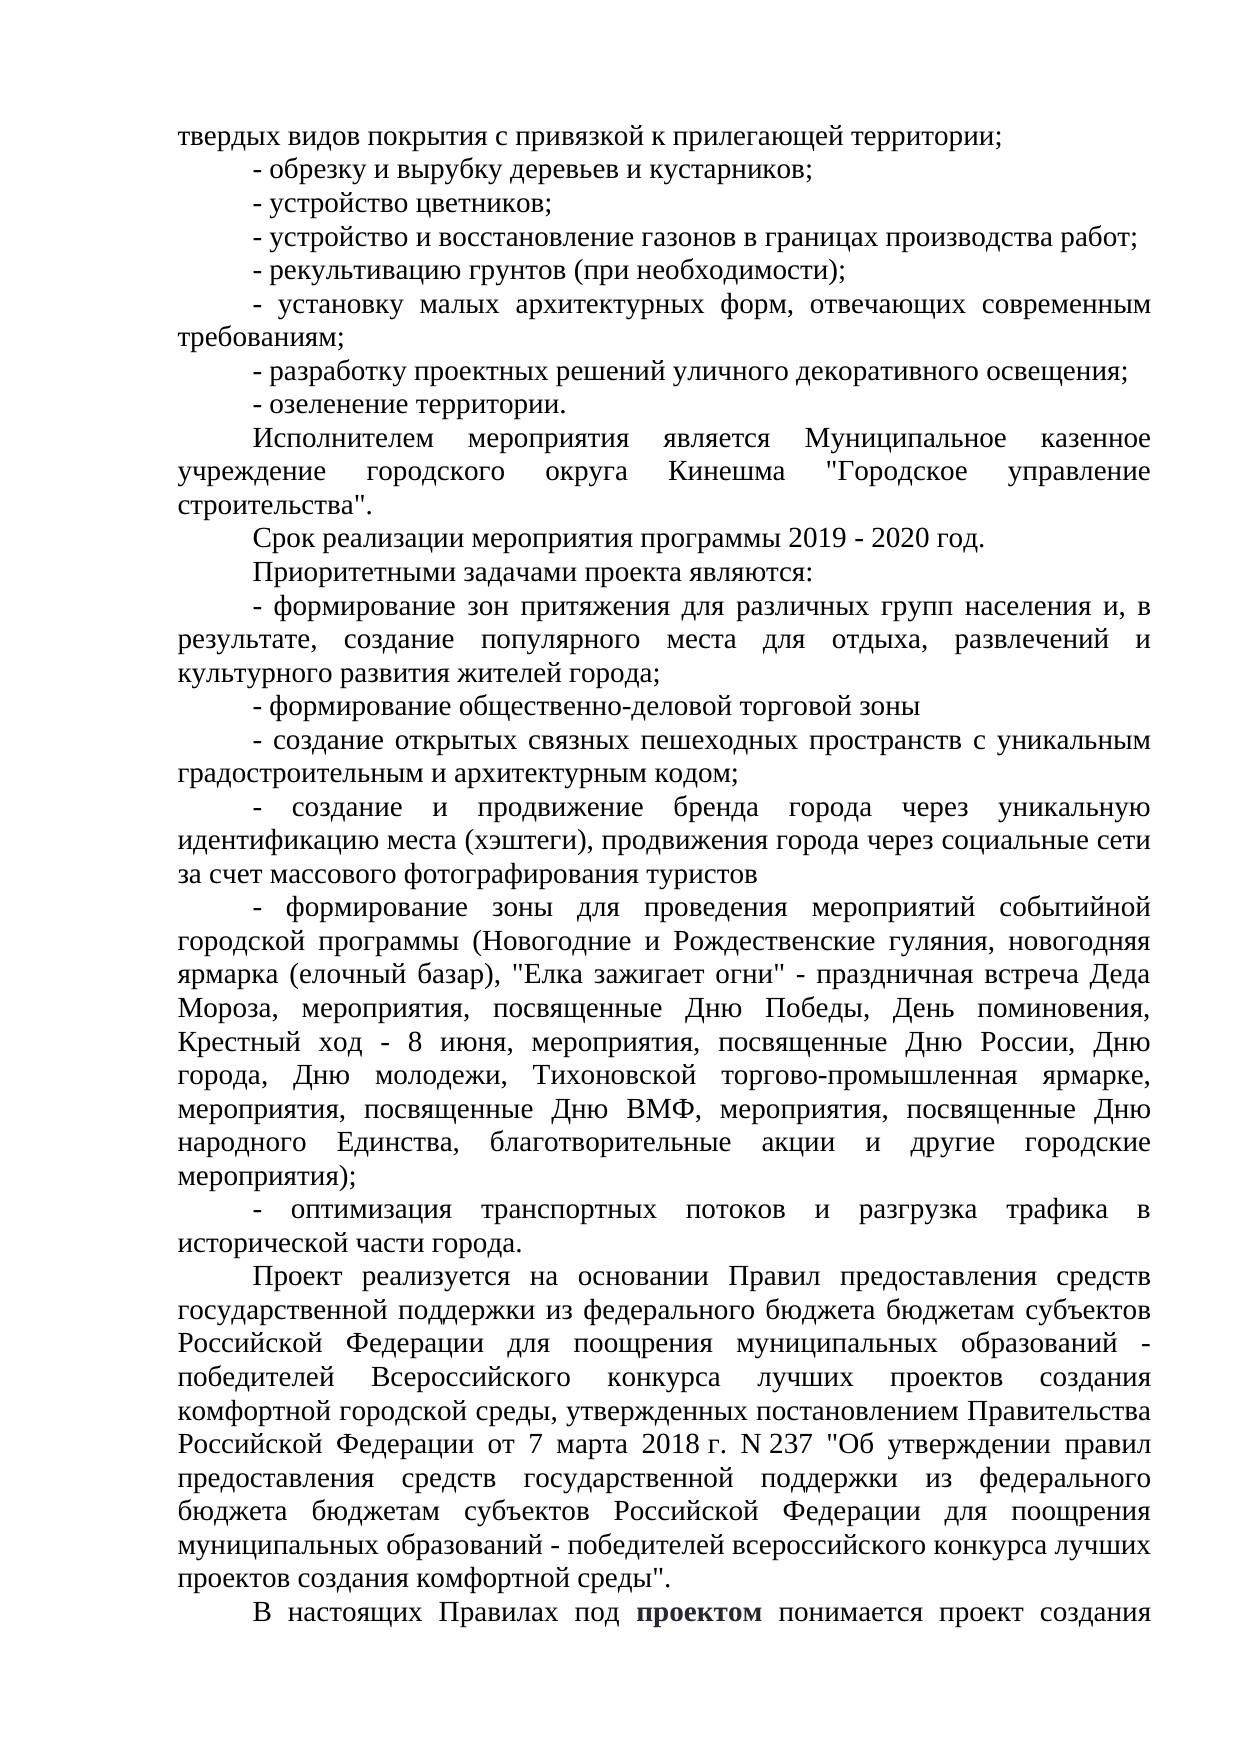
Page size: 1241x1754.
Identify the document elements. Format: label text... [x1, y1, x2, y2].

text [177, 118, 1152, 152]
text Исполнителем мероприятия является Муниципальное казенное учреждение городского округа Кинешма "Городское управление строительства". [177, 420, 1152, 521]
text - устройство цветников; [177, 185, 1152, 219]
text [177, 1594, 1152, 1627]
text Приоритетными задачами проекта являются: [177, 554, 1152, 588]
text - обрезку и вырубку деревьев и кустарников; [177, 152, 1152, 185]
text - создание открытых связных пешеходных пространств с уникальным градостроительным и архитектурным кодом; [177, 722, 1152, 789]
text - формирование зоны для проведения мероприятий событийной городской программы (Новогодние и Рождественские гуляния, новогодняя ярмарка (елочный базар), "Елка зажигает огни" - праздничная встреча Деда Мороза, мероприятия, посвященные Дню Победы, День поминовения, Крестный ход - 8 июня, мероприятия, посвященные Дню России, Дню города, Дню молодежи, Тихоновской торгово-промышленная ярмарке, мероприятия, посвященные Дню ВМФ, мероприятия, посвященные Дню народного Единства, благотворительные акции и другие городские мероприятия); [177, 889, 1152, 1191]
text - формирование общественно-деловой торговой зоны [177, 688, 1152, 722]
text - создание и продвижение бренда города через уникальную идентификацию места (хэштеги), продвижения города через социальные сети за счет массового фотографирования туристов [177, 789, 1152, 889]
text - разработку проектных решений уличного декоративного освещения; [177, 353, 1152, 386]
text - установку малых архитектурных форм, отвечающих современным требованиям; [177, 286, 1152, 353]
text - оптимизация транспортных потоков и разгрузка трафика в исторической части города. [177, 1191, 1152, 1258]
text - рекультивацию грунтов (при необходимости); [177, 252, 1152, 286]
text - формирование зон притяжения для различных групп населения и, в результате, создание популярного места для отдыха, развлечений и культурного развития жителей города; [177, 588, 1152, 688]
text - озеленение территории. [177, 386, 1152, 420]
text - устройство и восстановление газонов в границах производства работ; [177, 219, 1152, 252]
text Проект реализуется на основании Правил предоставления средств государственной поддержки из федерального бюджета бюджетам субъектов Российской Федерации для поощрения муниципальных образований - победителей Всероссийского конкурса лучших проектов создания комфортной городской среды, утвержденных постановлением Правительства Российской Федерации от 7 марта 2018 г. N 237 "Об утверждении правил предоставления средств государственной поддержки из федерального бюджета бюджетам субъектов Российской Федерации для поощрения муниципальных образований - победителей всероссийского конкурса лучших проектов создания комфортной среды". [177, 1258, 1152, 1594]
text Срок реализации мероприятия программы 2019 - 2020 год. [177, 521, 1152, 554]
